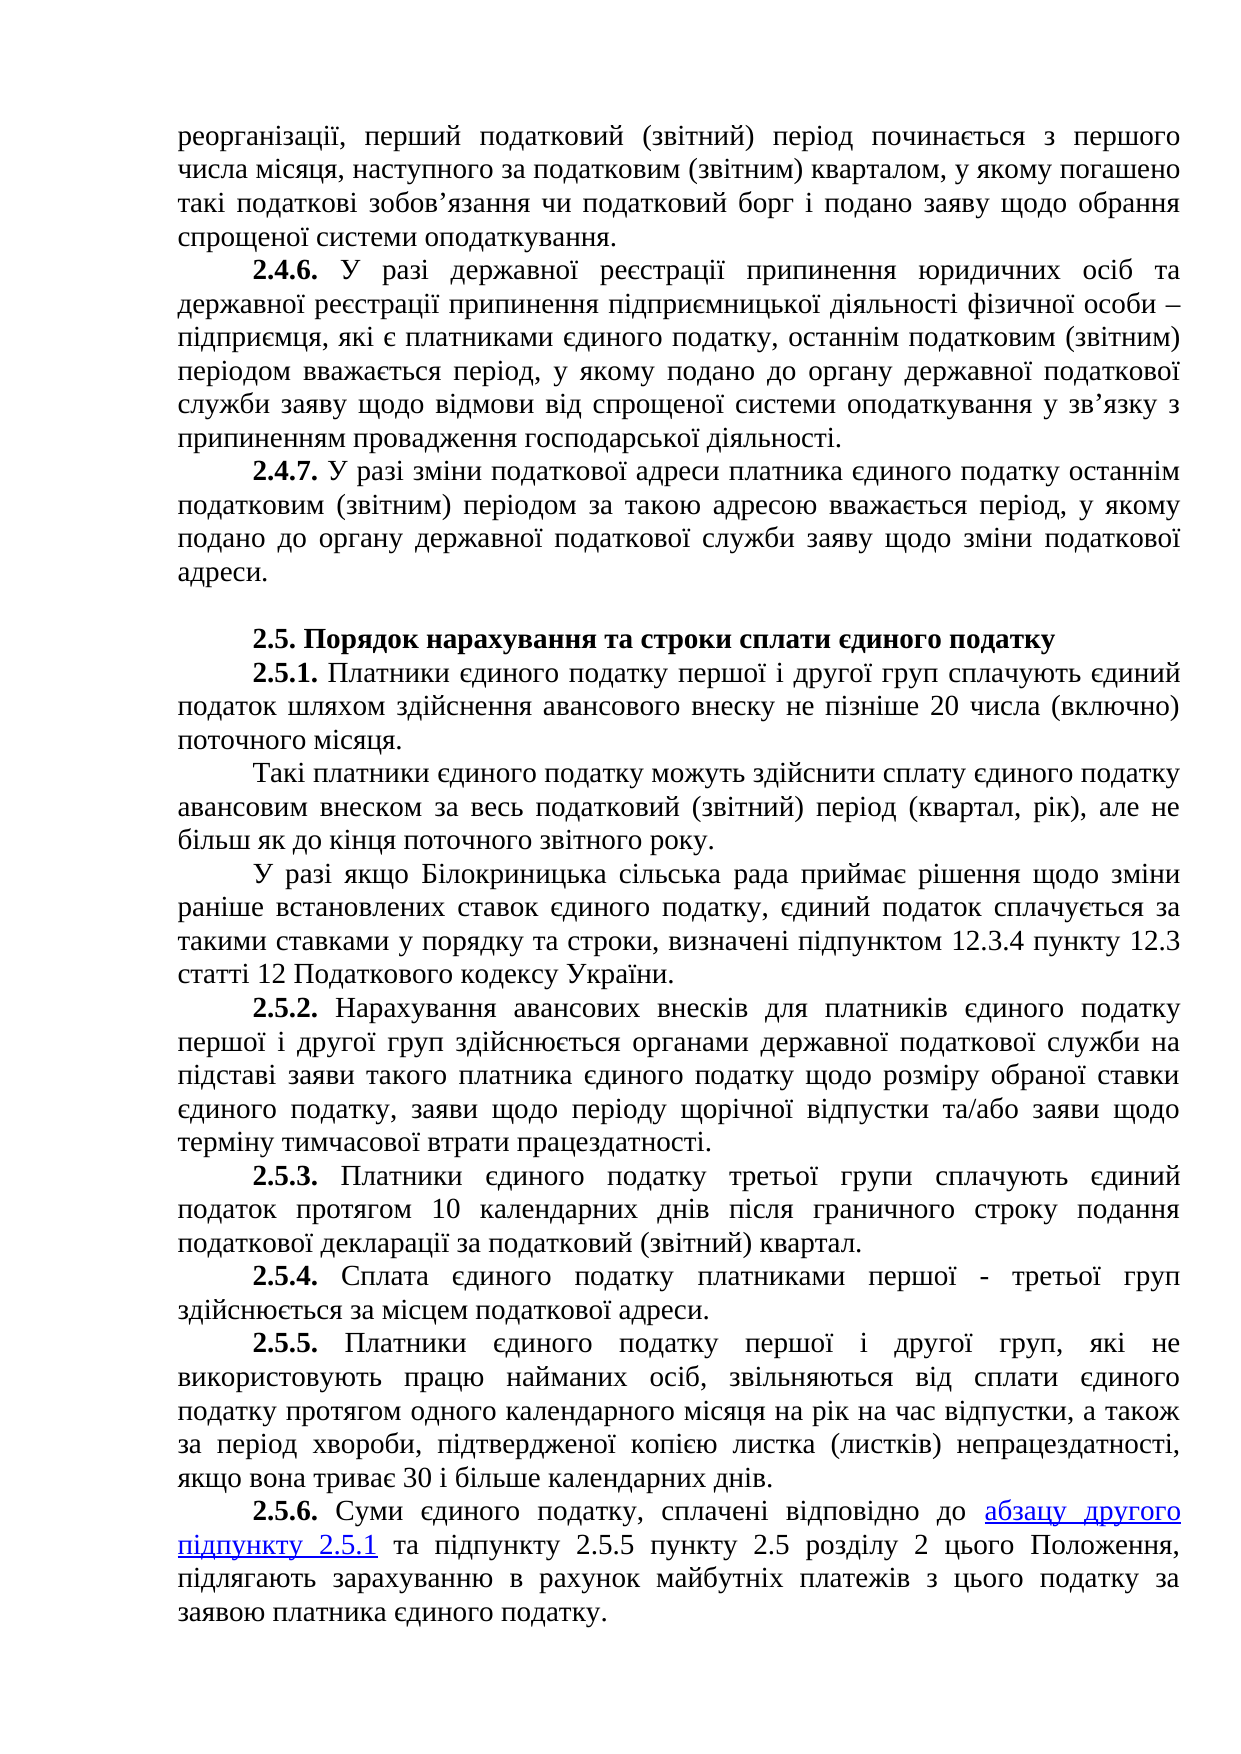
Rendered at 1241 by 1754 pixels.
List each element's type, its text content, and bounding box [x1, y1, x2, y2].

text 2.5.1. Платники єдиного податку першої і другої груп сплачують єдиний податок шляхом здійснення авансового внеску не пізніше 20 числа (включно) поточного місяця. [177, 655, 1181, 755]
text 2.5. Порядок нарахування та строки сплати єдиного податку [177, 621, 1181, 655]
text У разі якщо Білокриницька сільська рада приймає рішення щодо зміни раніше встановлених ставок єдиного податку, єдиний податок сплачується за такими ставками у порядку та строки, визначені підпунктом 12.3.4 пункту 12.3 статті 12 Податкового кодексу України. [177, 856, 1181, 990]
text Такі платники єдиного податку можуть здійснити сплату єдиного податку авансовим внеском за весь податковий (звітний) період (квартал, рік), але не більш як до кінця поточного звітного року. [177, 755, 1181, 856]
text 2.5.3. Платники єдиного податку третьої групи сплачують єдиний податок протягом 10 календарних днів після граничного строку подання податкової декларації за податковий (звітний) квартал. [177, 1158, 1181, 1258]
text 2.4.6. У разі державної реєстрації припинення юридичних осіб та державної реєстрації припинення підприємницької діяльності фізичної особи – підприємця, які є платниками єдиного податку, останнім податковим (звітним) періодом вважається період, у якому подано до органу державної податкової служби заяву щодо відмови від спрощеної системи оподаткування у зв’язку з припиненням провадження господарської діяльності. [177, 252, 1181, 453]
text 2.4.7. У разі зміни податкової адреси платника єдиного податку останнім податковим (звітним) періодом за такою адресою вважається період, у якому подано до органу державної податкової служби заяву щодо зміни податкової адреси. [177, 453, 1181, 588]
text 2.5.4. Сплата єдиного податку платниками першої - третьої груп здійснюється за місцем податкової адреси. [177, 1258, 1181, 1326]
text 2.5.2. Нарахування авансових внесків для платників єдиного податку першої і другої груп здійснюється органами державної податкової служби на підставі заяви такого платника єдиного податку щодо розміру обраної ставки єдиного податку, заяви щодо періоду щорічної відпустки та/або заяви щодо терміну тимчасової втрати працездатності. [177, 990, 1181, 1158]
text 2.5.5. Платники єдиного податку першої і другої груп, які не використовують працю найманих осіб, звільняються від сплати єдиного податку протягом одного календарного місяця на рік на час відпустки, а також за період хвороби, підтвердженої копією листка (листків) непрацездатності, якщо вона триває 30 і більше календарних днів. [177, 1326, 1181, 1493]
text 2.5.6. Суми єдиного податку, сплачені відповідно до абзацу другого підпункту 2.5.1 та підпункту 2.5.5 пункту 2.5 розділу 2 цього Положення, підлягають зарахуванню в рахунок майбутніх платежів з цього податку за заявою платника єдиного податку. [177, 1493, 1181, 1627]
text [177, 118, 1181, 252]
